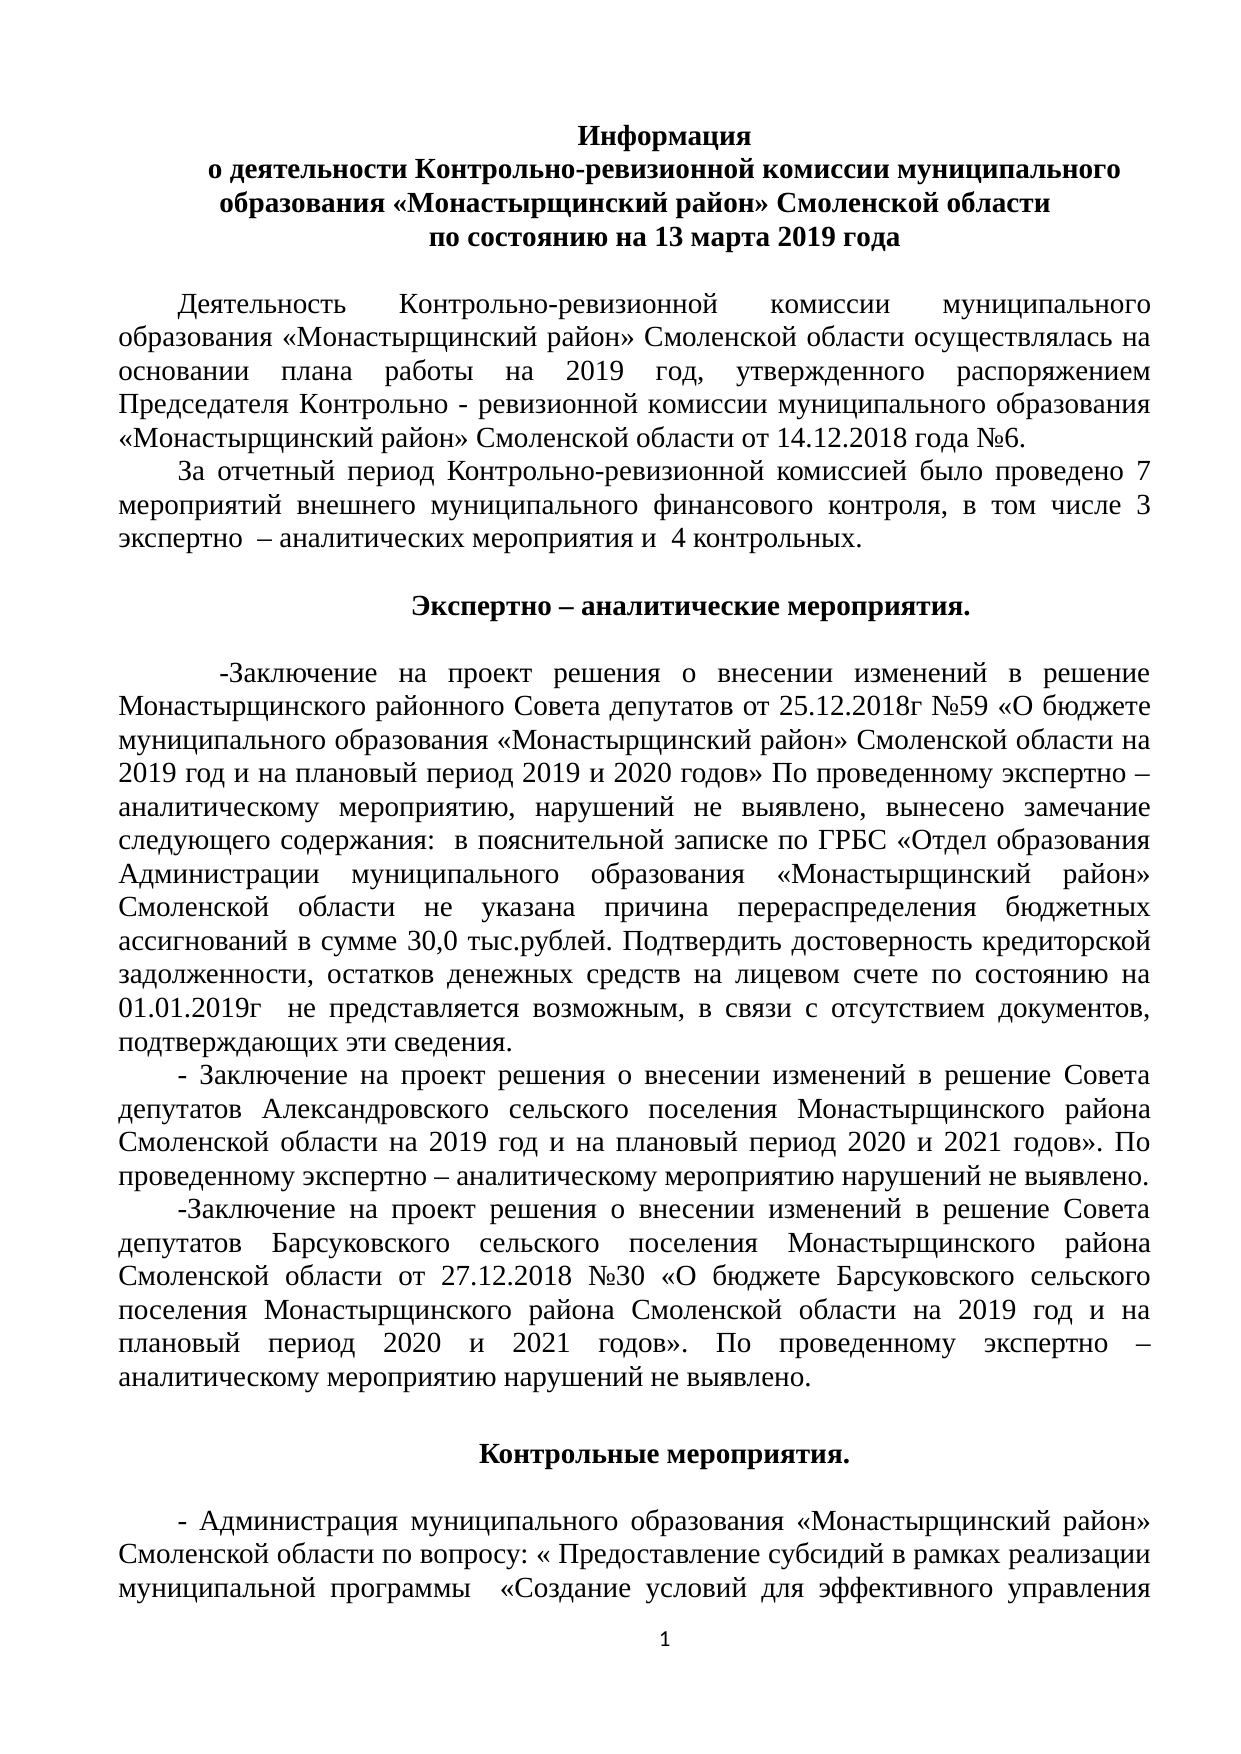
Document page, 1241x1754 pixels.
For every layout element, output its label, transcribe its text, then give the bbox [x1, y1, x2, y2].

text -Заключение на проект решения о внесении изменений в решение Совета депутатов Барсуковского сельского поселения Монастырщинского района Смоленской области от 27.12.2018 №30 «О бюджете Барсуковского сельского поселения Монастырщинского района Смоленской области на 2019 год и на плановый период 2020 и 2021 годов». По проведенному экспертно – аналитическому мероприятию нарушений не выявлено. [118, 1191, 1152, 1393]
text - Заключение на проект решения о внесении изменений в решение Совета депутатов Александровского сельского поселения Монастырщинского района Смоленской области на 2019 год и на плановый период 2020 и 2021 годов». По проведенному экспертно – аналитическому мероприятию нарушений не выявлено. [118, 1057, 1152, 1191]
text о деятельности Контрольно-ревизионной комиссии муниципального образования «Монастырщинский район» Смоленской области [118, 152, 1152, 219]
text Экспертно – аналитические мероприятия. [118, 588, 1152, 621]
text -Заключение на проект решения о внесении изменений в решение Монастырщинского районного Совета депутатов от 25.12.2018г №59 «О бюджете муниципального образования «Монастырщинский район» Смоленской области на 2019 год и на плановый период 2019 и 2020 годов» По проведенному экспертно – аналитическому мероприятию, нарушений не выявлено, вынесено замечание следующего содержания: в пояснительной записке по ГРБС «Отдел образования Администрации муниципального образования «Монастырщинский район» Смоленской области не указана причина перераспределения бюджетных ассигнований в сумме 30,0 тыс.рублей. Подтвердить достоверность кредиторской задолженности, остатков денежных средств на лицевом счете по состоянию на 01.01.2019г не представляется возможным, в связи с отсутствием документов, подтверждающих эти сведения. [118, 655, 1152, 1057]
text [118, 1503, 1152, 1603]
text Деятельность Контрольно-ревизионной комиссии муниципального образования «Монастырщинский район» Смоленской области осуществлялась на основании плана работы на 2019 год, утвержденного распоряжением Председателя Контрольно - ревизионной комиссии муниципального образования «Монастырщинский район» Смоленской области от 14.12.2018 года №6. [118, 286, 1152, 453]
text Информация [118, 118, 1152, 152]
text по состоянию на 13 марта 2019 года [118, 219, 1152, 252]
text За отчетный период Контрольно-ревизионной комиссией было проведено 7 мероприятий внешнего муниципального финансового контроля, в том числе 3 экспертно – аналитических мероприятия и 4 контрольных. [118, 453, 1152, 554]
text Контрольные мероприятия. [118, 1436, 1152, 1469]
